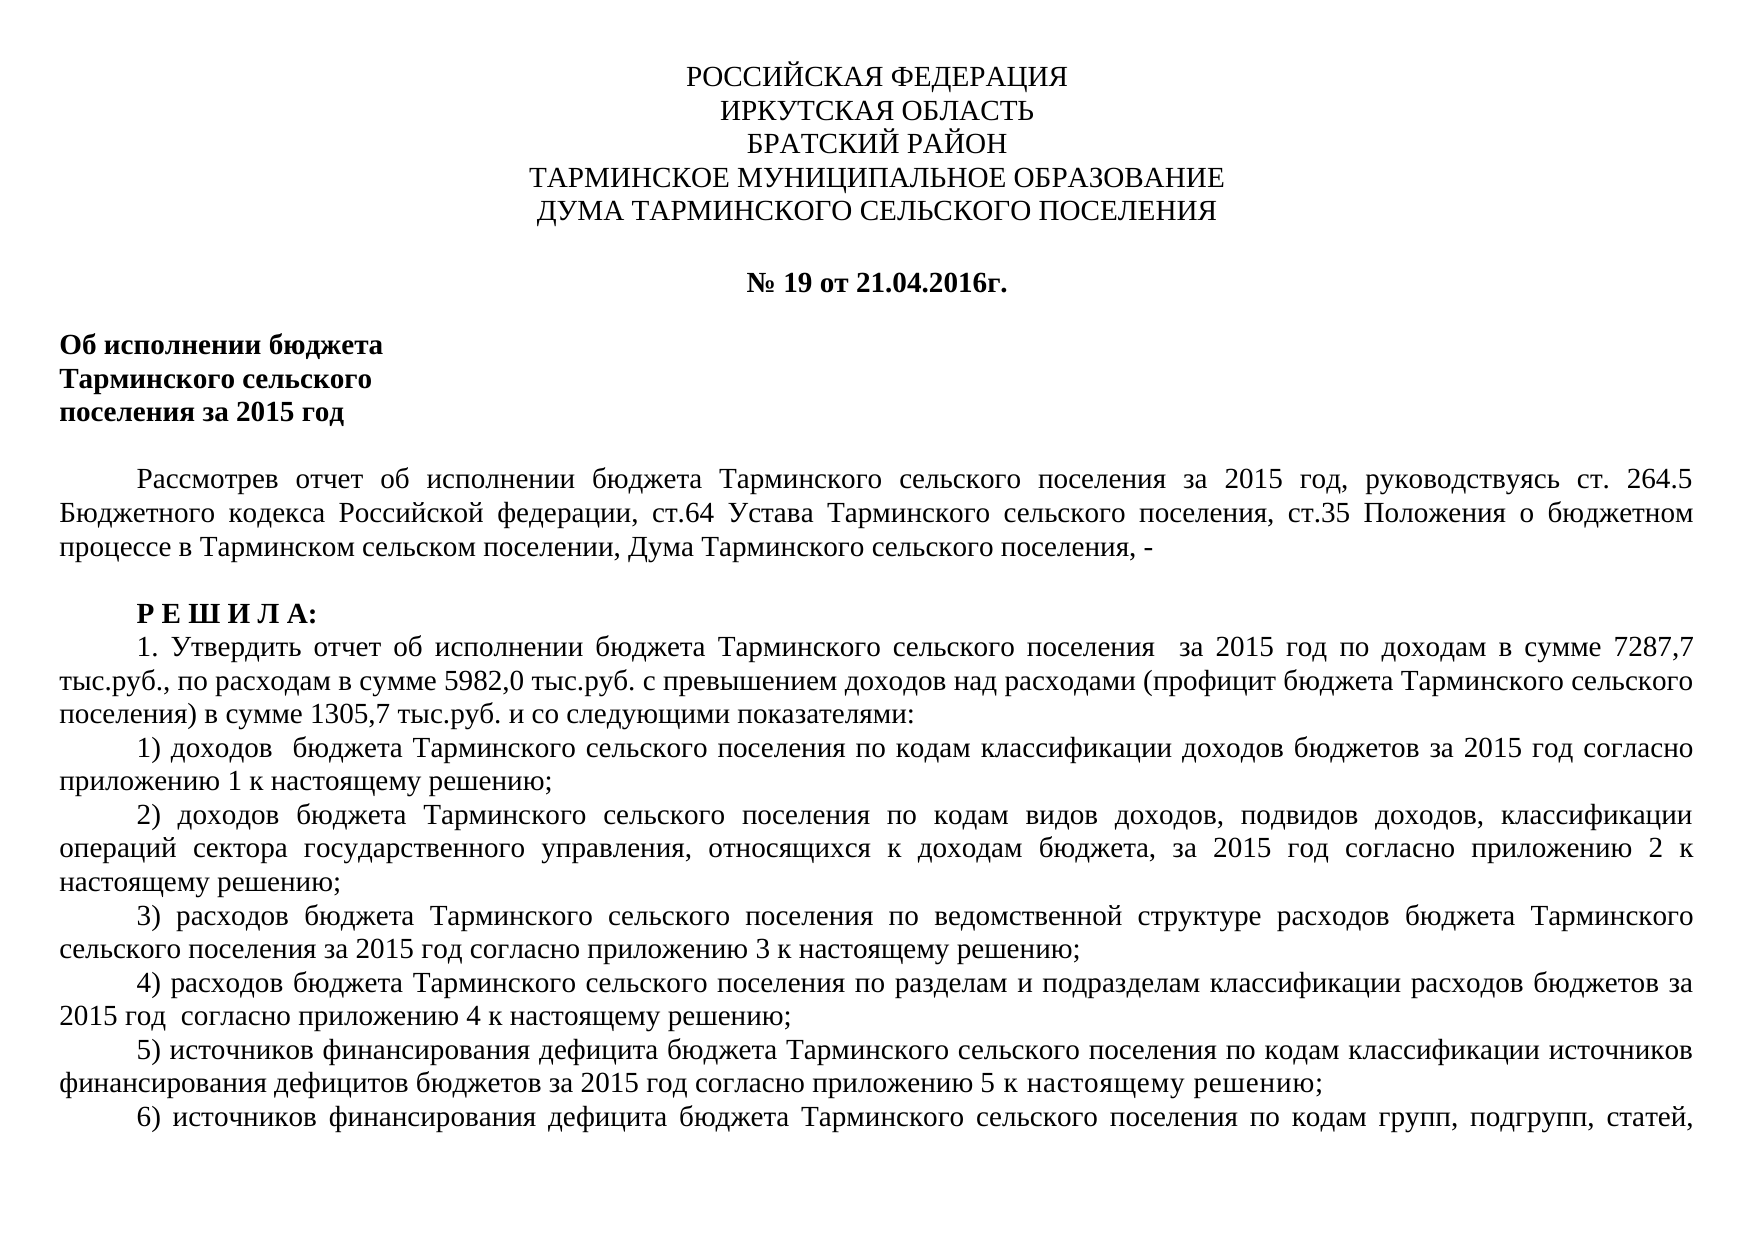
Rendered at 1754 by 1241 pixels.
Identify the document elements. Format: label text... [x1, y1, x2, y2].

text 3) расходов бюджета Тарминского сельского поселения по ведомственной структуре расходов бюджета Тарминского сельского поселения за 2015 год согласно приложению 3 к настоящему решению; [59, 898, 1695, 965]
text ДУМА ТАРМИНСКОГО СЕЛЬСКОГО ПОСЕЛЕНИЯ [0, 193, 1695, 227]
text ИРКУТСКАЯ ОБЛАСТЬ [0, 93, 1695, 126]
text Р Е Ш И Л А: [59, 596, 1695, 629]
text БРАТСКИЙ РАЙОН [0, 126, 1695, 160]
text поселения за 2015 год [59, 394, 1695, 428]
text 2) доходов бюджета Тарминского сельского поселения по кодам видов доходов, подвидов доходов, классификации операций сектора государственного управления, относящихся к доходам бюджета, за 2015 год согласно приложению 2 к настоящему решению; [59, 797, 1695, 898]
text Об исполнении бюджета [59, 327, 1695, 361]
subtitle РОССИЙСКАЯ ФЕДЕРАЦИЯ [0, 59, 1695, 93]
text Рассмотрев отчет об исполнении бюджета Тарминского сельского поселения за 2015 год, руководствуясь ст. 264.5 Бюджетного кодекса Российской федерации, ст.64 Устава Тарминского сельского поселения, ст.35 Положения о бюджетном процессе в Тарминском сельском поселении, Дума Тарминского сельского поселения, - [59, 462, 1695, 562]
text 4) расходов бюджета Тарминского сельского поселения по разделам и подразделам классификации расходов бюджетов за 2015 год согласно приложению 4 к настоящему решению; [59, 965, 1695, 1032]
text 5) источников финансирования дефицита бюджета Тарминского сельского поселения по кодам классификации источников финансирования дефицитов бюджетов за 2015 год согласно приложению 5 к настоящему решению; [59, 1032, 1695, 1099]
text Тарминского сельского [59, 361, 1695, 394]
text 1) доходов бюджета Тарминского сельского поселения по кодам классификации доходов бюджетов за 2015 год согласно приложению 1 к настоящему решению; [59, 730, 1695, 797]
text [59, 1099, 1695, 1132]
text 1. Утвердить отчет об исполнении бюджета Тарминского сельского поселения за 2015 год по доходам в сумме 7287,7 тыс.руб., по расходам в сумме 5982,0 тыс.руб. с превышением доходов над расходами (профицит бюджета Тарминского сельского поселения) в сумме 1305,7 тыс.руб. и со следующими показателями: [59, 629, 1695, 730]
text № 19 от 21.04.2016г. [0, 265, 1695, 299]
text ТАРМИНСКОЕ МУНИЦИПАЛЬНОЕ ОБРАЗОВАНИЕ [0, 160, 1695, 193]
